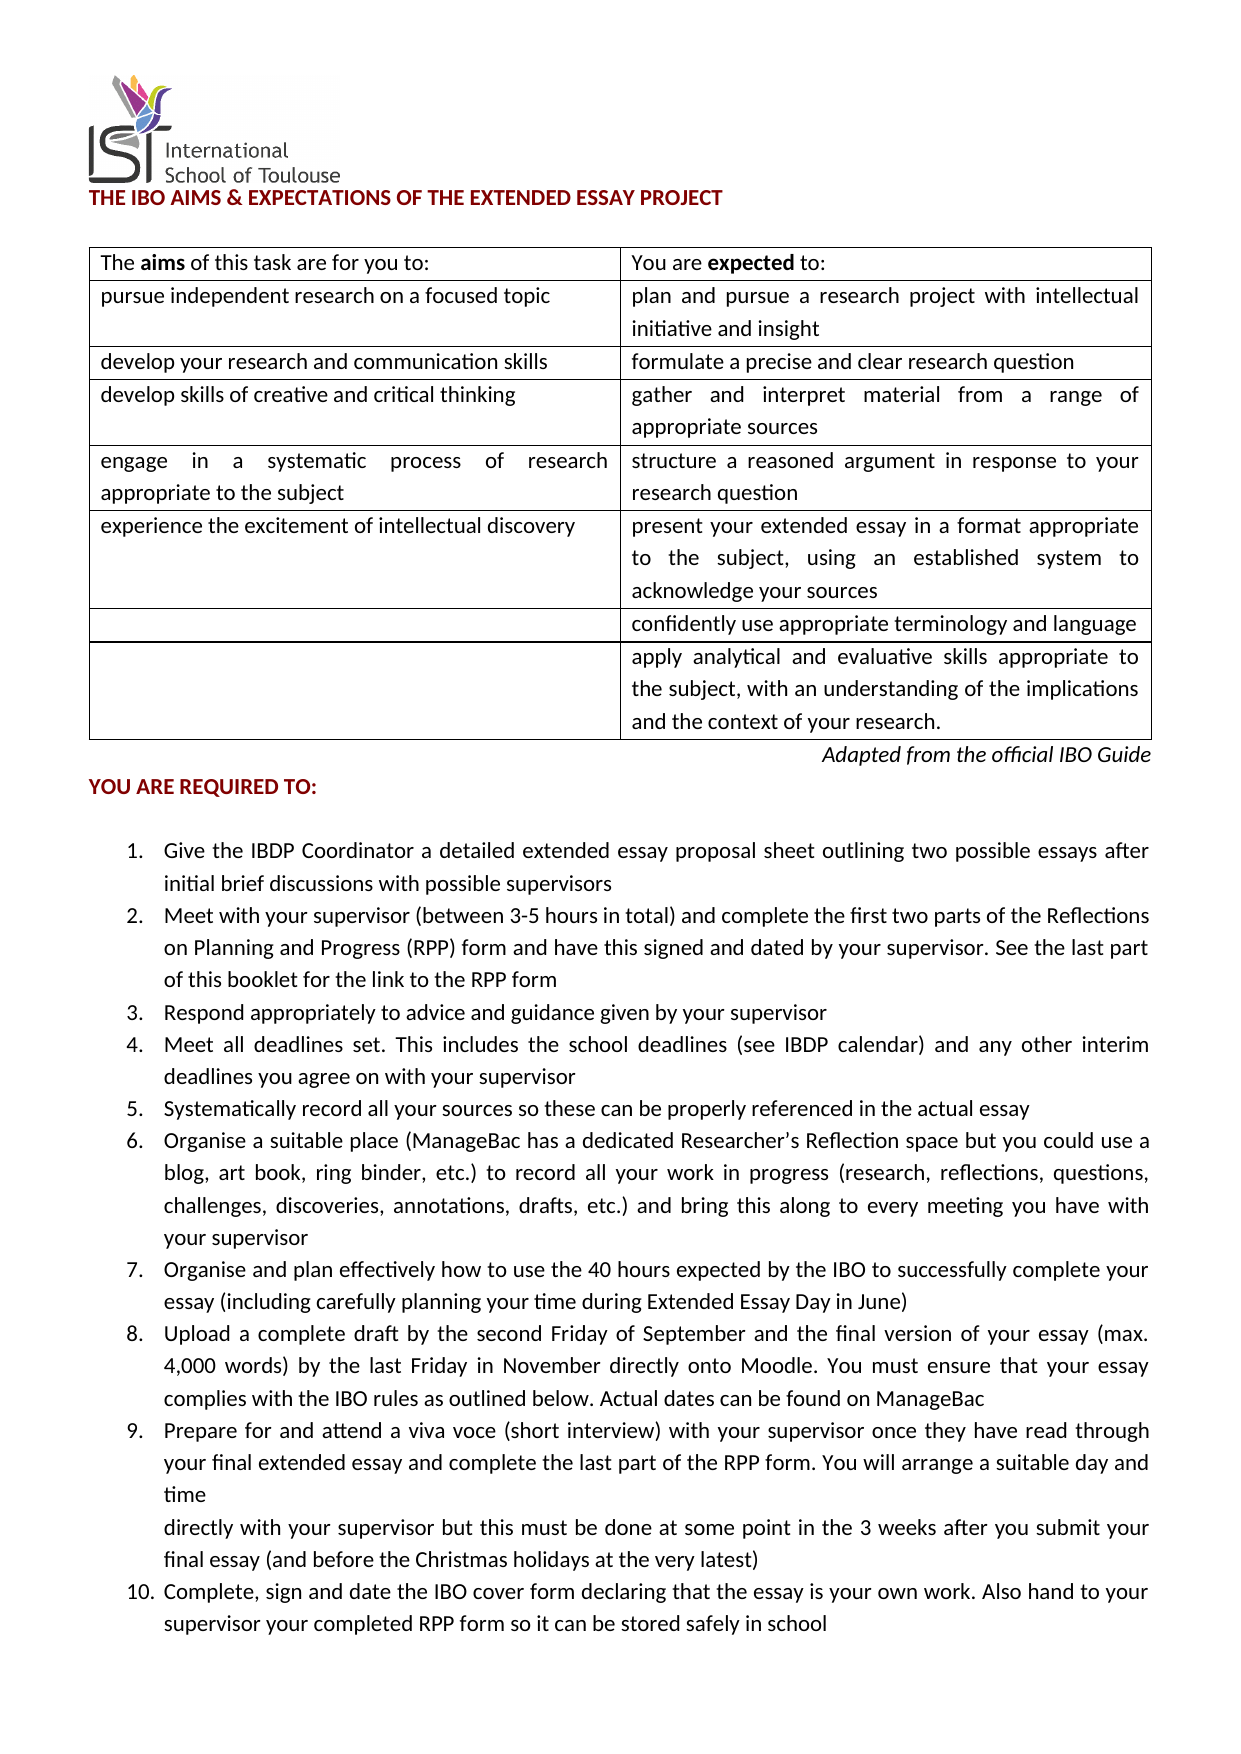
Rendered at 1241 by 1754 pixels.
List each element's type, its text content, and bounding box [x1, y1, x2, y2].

list Organise and plan effectively how to use the 40 hours expected by the IBO to successfully complete your essay (including carefully planning your time during Extended Essay Day in June) [126, 1255, 1152, 1315]
table_cell engage in a systematic process of research appropriate to the subject [90, 446, 620, 510]
picture [88, 75, 340, 183]
text THE IBO AIMS & EXPECTATIONS OF THE EXTENDED ESSAY PROJECT [89, 183, 1152, 211]
list Organise a suitable place (ManageBac has a dedicated Researcher’s Reflection space but you could use a blog, art book, ring binder, etc.) to record all your work in progress (research, reflections, questions, challenges, discoveries, annotations, drafts, etc.) and bring this along to every meeting you have with your supervisor [126, 1126, 1152, 1251]
list Upload a complete draft by the second Friday of September and the final version of your essay (max. 4,000 words) by the last Friday in November directly onto Moodle. You must ensure that your essay complies with the IBO rules as outlined below. Actual dates can be found on ManageBac [126, 1319, 1152, 1412]
table_cell [90, 643, 620, 739]
list Complete, sign and date the IBO cover form declaring that the essay is your own work. Also hand to your supervisor your completed RPP form so it can be stored safely in school [126, 1577, 1152, 1637]
text Adapted from the official IBO Guide [89, 740, 1152, 768]
table_cell structure a reasoned argument in response to your research question [621, 446, 1151, 510]
table_cell [90, 609, 620, 641]
list Give the IBDP Coordinator a detailed extended essay proposal sheet outlining two possible essays after initial brief discussions with possible supervisors [126, 837, 1152, 897]
table_cell apply analytical and evaluative skills appropriate to the subject, with an understanding of the implications and the context of your research. [621, 643, 1151, 739]
table_cell develop skills of creative and critical thinking [90, 380, 620, 445]
table_cell confidently use appropriate terminology and language [621, 609, 1151, 641]
table_cell present your extended essay in a format appropriate to the subject, using an established system to acknowledge your sources [621, 511, 1151, 608]
list Respond appropriately to advice and guidance given by your supervisor [126, 998, 1152, 1026]
list directly with your supervisor but this must be done at some point in the 3 weeks after you submit your final essay (and before the Christmas holidays at the very latest) [164, 1513, 1152, 1573]
table_cell formulate a precise and clear research question [621, 347, 1151, 379]
table_header The aims of this task are for you to: [90, 248, 620, 280]
table_header You are expected to: [621, 248, 1151, 280]
table_cell pursue independent research on a focused topic [90, 281, 620, 346]
text YOU ARE REQUIRED TO: [89, 772, 1152, 800]
list Prepare for and attend a viva voce (short interview) with your supervisor once they have read through your final extended essay and complete the last part of the RPP form. You will arrange a suitable day and time [126, 1416, 1152, 1508]
table_cell gather and interpret material from a range of appropriate sources [621, 380, 1151, 445]
list Meet with your supervisor (between 3-5 hours in total) and complete the first two parts of the Reflections on Planning and Progress (RPP) form and have this signed and dated by your supervisor. See the last part of this booklet for the link to the RPP form [126, 901, 1152, 993]
table_cell experience the excitement of intellectual discovery [90, 511, 620, 608]
table_cell plan and pursue a research project with intellectual initiative and insight [621, 281, 1151, 346]
table_cell develop your research and communication skills [90, 347, 620, 379]
list Systematically record all your sources so these can be properly referenced in the actual essay [126, 1094, 1152, 1122]
list Meet all deadlines set. This includes the school deadlines (see IBDP calendar) and any other interim deadlines you agree on with your supervisor [126, 1030, 1152, 1090]
